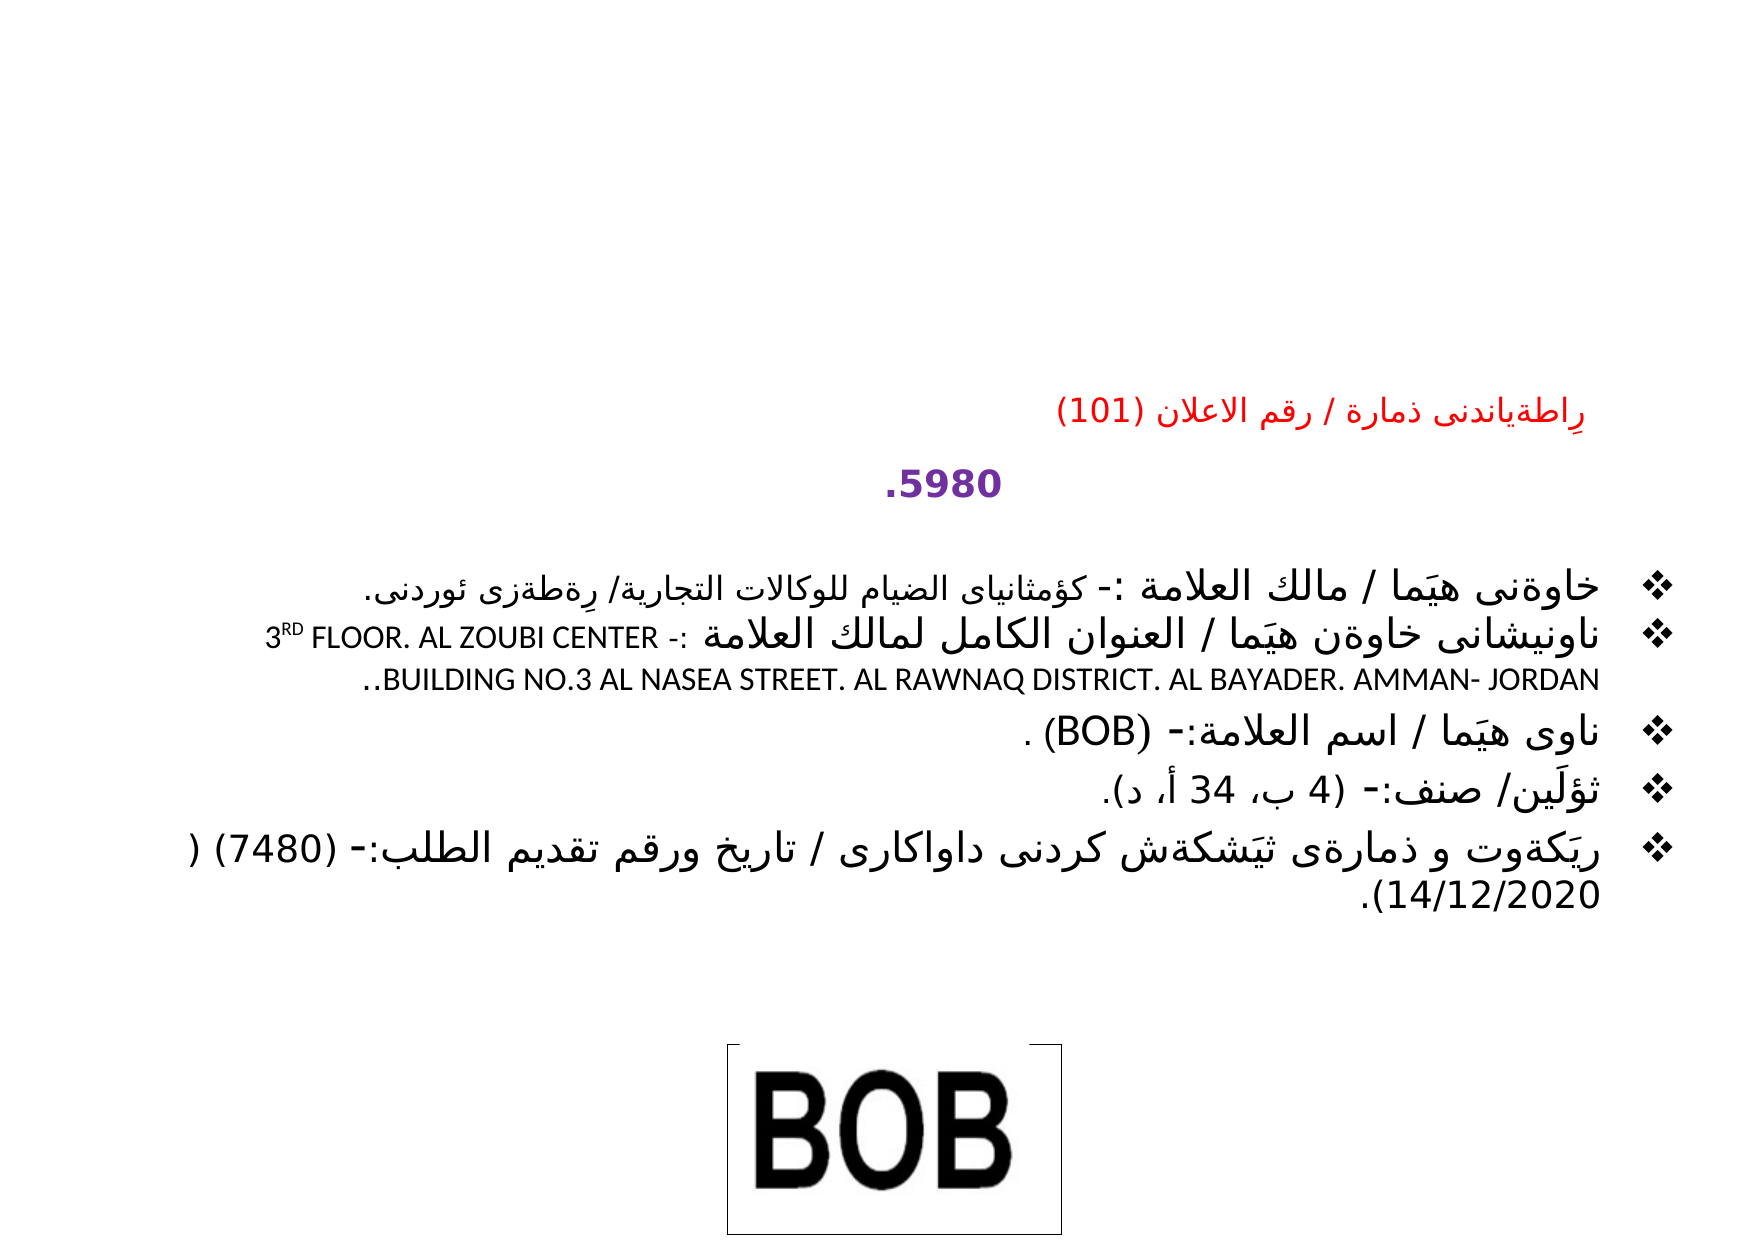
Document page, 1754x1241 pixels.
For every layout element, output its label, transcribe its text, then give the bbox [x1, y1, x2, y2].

list ريَكةوت و ذمارةى ثيَشكةش كردنى داواكارى / تاريخ ورقم تقديم الطلب:- (7480) (14/12/2020). [150, 816, 1639, 917]
table_header [1030, 1045, 1061, 1234]
table_header [728, 1045, 739, 1234]
list خاوةنى هيَما / مالك العلامة :- كؤمثانياى الضيام للوكالات التجارية/ رِةطةزى ئوردنى. [150, 561, 1639, 610]
picture [739, 1044, 1030, 1234]
list ناوى هيَما / اسم العلامة:- (BOB) . [150, 699, 1639, 757]
list ثؤلَين/ صنف:- (4 ب، 34 أ، د). [150, 757, 1639, 816]
text رِاطةياندنى ذمارة / رقم الاعلان (101) [150, 392, 1586, 431]
list ناونيشانى خاوةن هيَما / العنوان الكامل لمالك العلامة :- 3RD FLOOR. AL ZOUBI CENTER BUILDING NO.3 AL NASEA STREET. AL RAWNAQ DISTRICT. AL BAYADER. AMMAN- JORDAN.. [150, 610, 1639, 699]
